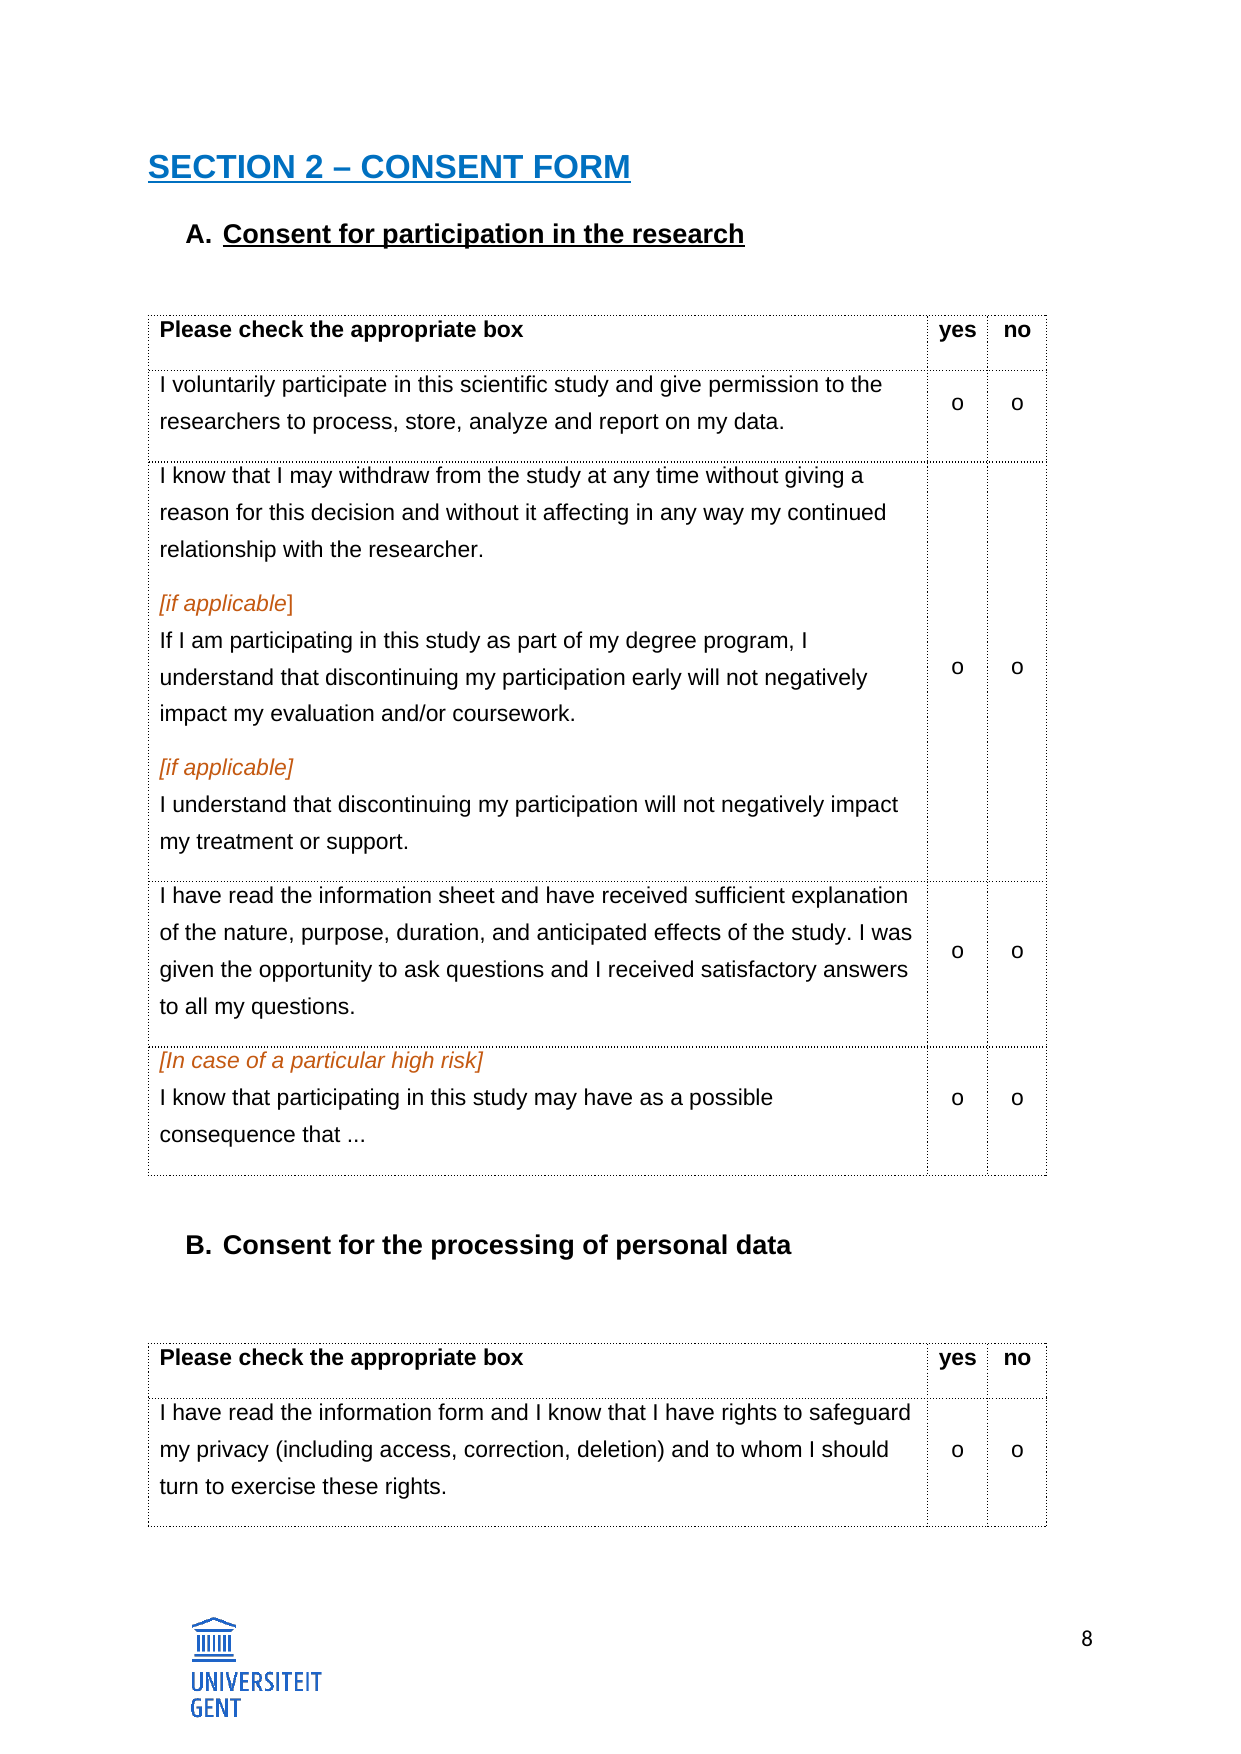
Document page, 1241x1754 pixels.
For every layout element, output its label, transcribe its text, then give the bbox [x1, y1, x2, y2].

table_cell o [988, 370, 1046, 461]
text SECTION 2 – CONSENT FORM [148, 148, 1093, 186]
table_cell I have read the information form and I know that I have rights to safeguard my privacy (including access, correction, deletion) and to whom I should turn to exercise these rights. [148, 1398, 927, 1526]
picture [147, 1583, 369, 1754]
table_cell I have read the information sheet and have received sufficient explanation of the nature, purpose, duration, and anticipated effects of the study. I was given the opportunity to ask questions and I received satisfactory answers to all my questions. [148, 881, 927, 1046]
list Consent for participation in the research [185, 218, 1093, 249]
table_cell I know that I may withdraw from the study at any time without giving a reason for this decision and without it affecting in any way my continued relationship with the researcher. [if applicable] If I am participating in this study as part of my degree program, I understand that discontinuing my participation early will not negatively impact my evaluation and/or coursework. [if applicable] I understand that discontinuing my participation will not negatively impact my treatment or support. [148, 461, 927, 881]
table_header no [988, 1343, 1046, 1398]
table_cell o [988, 461, 1046, 881]
table_cell o [988, 881, 1046, 1046]
table_cell o [927, 881, 988, 1046]
table_cell o [927, 1046, 988, 1175]
table_cell I voluntarily participate in this scientific study and give permission to the researchers to process, store, analyze and report on my data. [148, 370, 927, 461]
table_cell o [988, 1398, 1046, 1526]
table_cell [In case of a particular high risk] I know that participating in this study may have as a possible consequence that ... [148, 1046, 927, 1175]
list Consent for the processing of personal data [185, 1229, 1093, 1261]
table_header yes [927, 1343, 988, 1398]
table_cell o [927, 461, 988, 881]
table_header no [988, 315, 1046, 370]
table_cell o [988, 1046, 1046, 1175]
table_header yes [927, 315, 988, 370]
table_header Please check the appropriate box [148, 315, 927, 370]
table_cell o [927, 370, 988, 461]
table_header Please check the appropriate box [148, 1343, 927, 1398]
table_cell o [927, 1398, 988, 1526]
